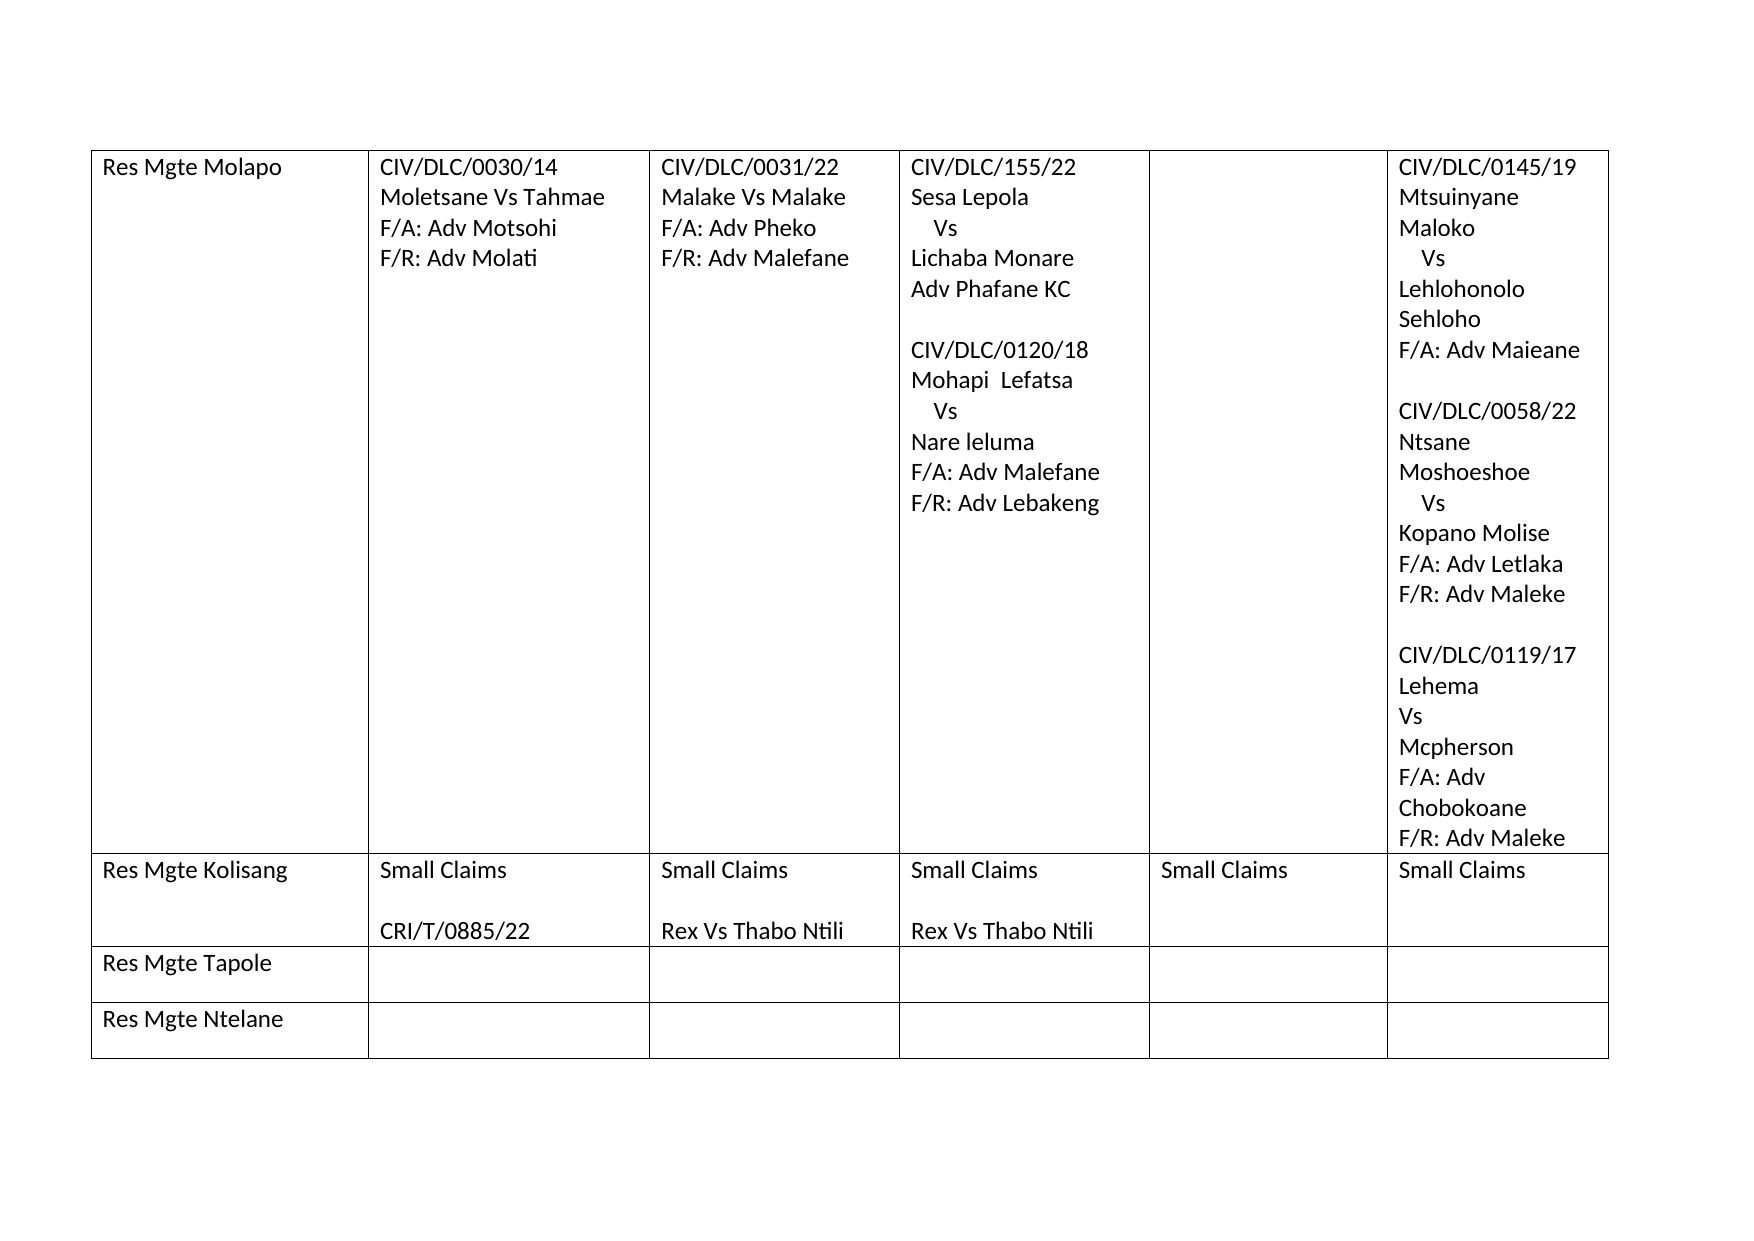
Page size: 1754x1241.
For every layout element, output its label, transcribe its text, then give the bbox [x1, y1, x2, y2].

table_cell Res Mgte Kolisang [92, 854, 368, 946]
table_cell CIV/DLC/0030/14 Moletsane Vs Tahmae F/A: Adv Motsohi F/R: Adv Molati [369, 151, 649, 853]
table_cell CIV/DLC/155/22 Sesa Lepola Vs Lichaba Monare Adv Phafane KC CIV/DLC/0120/18 Mohapi Lefatsa Vs Nare leluma F/A: Adv Malefane F/R: Adv Lebakeng [900, 151, 1149, 853]
table_cell [1150, 1003, 1387, 1058]
table_cell CIV/DLC/0031/22 Malake Vs Malake F/A: Adv Pheko F/R: Adv Malefane [650, 151, 899, 853]
table_cell [900, 1003, 1149, 1058]
table_cell [369, 947, 649, 1002]
table_cell CIV/DLC/0145/19 Mtsuinyane Maloko Vs Lehlohonolo Sehloho F/A: Adv Maieane CIV/DLC/0058/22 Ntsane Moshoeshoe Vs Kopano Molise F/A: Adv Letlaka F/R: Adv Maleke CIV/DLC/0119/17 Lehema Vs Mcpherson F/A: Adv Chobokoane F/R: Adv Maleke [1388, 151, 1608, 853]
table_cell Small Claims CRI/T/0885/22 [369, 854, 649, 946]
table_cell [650, 1003, 899, 1058]
table_cell [900, 947, 1149, 1002]
table_cell [1150, 947, 1387, 1002]
table_cell Small Claims Rex Vs Thabo Ntili [900, 854, 1149, 946]
table_cell [1388, 1003, 1608, 1058]
table_cell Res Mgte Molapo [92, 151, 368, 853]
table_cell [369, 1003, 649, 1058]
table_cell Small Claims [1150, 854, 1387, 946]
table_cell [1388, 947, 1608, 1002]
table_cell Small Claims Rex Vs Thabo Ntili [650, 854, 899, 946]
table_cell Res Mgte Ntelane [92, 1003, 368, 1058]
table_cell [1150, 151, 1387, 853]
table_cell Small Claims [1388, 854, 1608, 946]
table_cell Res Mgte Tapole [92, 947, 368, 1002]
table_cell [650, 947, 899, 1002]
